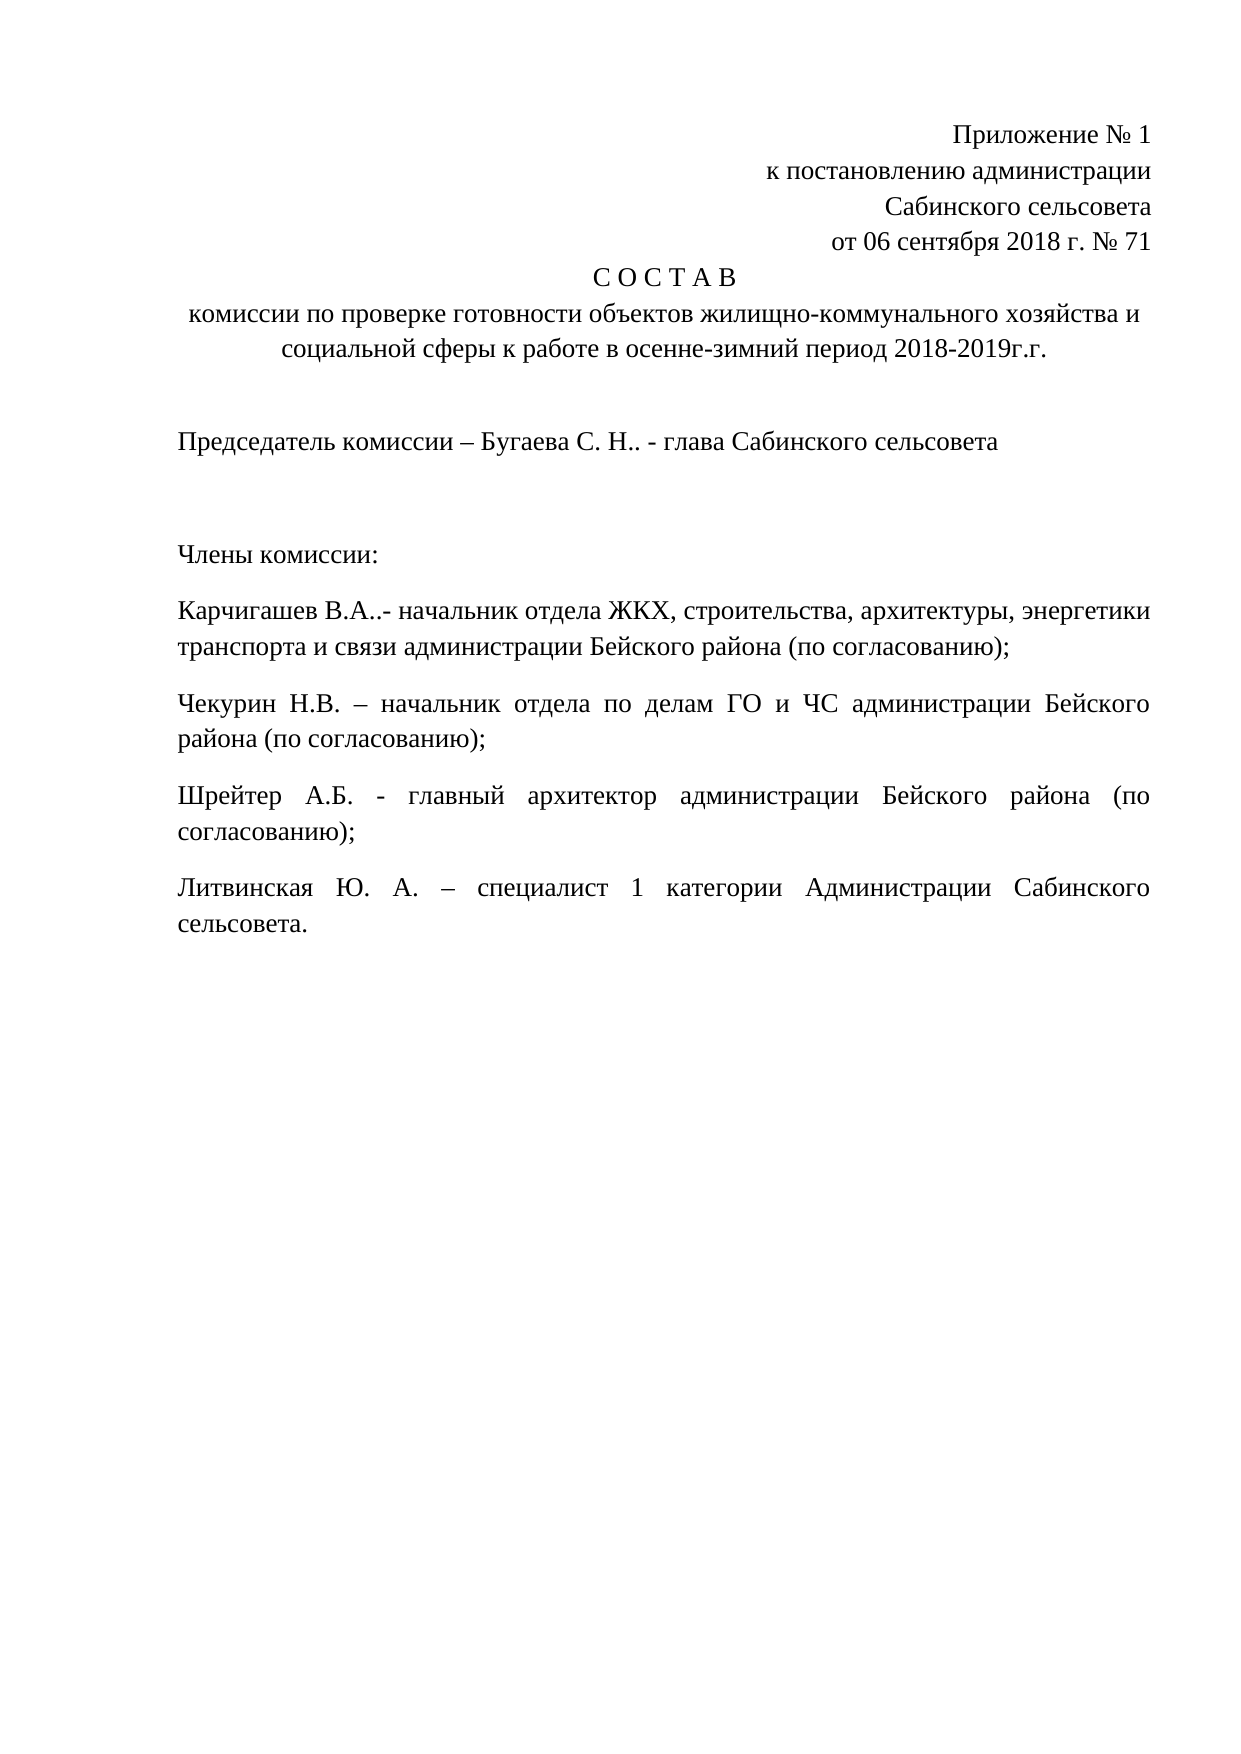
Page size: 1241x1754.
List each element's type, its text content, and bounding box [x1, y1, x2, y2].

text к постановлению администрации [177, 154, 1152, 185]
text комиссии по проверке готовности объектов жилищно-коммунального хозяйства и [177, 297, 1152, 328]
text С О С Т А В [177, 261, 1152, 292]
text Председатель комиссии – Бугаева С. Н.. - глава Сабинского сельсовета [177, 425, 1152, 456]
text Члены комиссии: [177, 538, 1152, 569]
text Чекурин Н.В. – начальник отдела по делам ГО и ЧС администрации Бейского района (по согласованию); [177, 687, 1152, 754]
text Литвинская Ю. А. – специалист 1 категории Администрации Сабинского сельсовета. [177, 871, 1152, 938]
text Шрейтер А.Б. - главный архитектор администрации Бейского района (по согласованию); [177, 779, 1152, 846]
text Сабинского сельсовета [177, 189, 1152, 221]
text Карчигашев В.А..- начальник отдела ЖКХ, строительства, архитектуры, энергетики транспорта и связи администрации Бейского района (по согласованию); [177, 594, 1152, 661]
text социальной сферы к работе в осенне-зимний период 2018-2019г.г. [177, 332, 1152, 364]
text Приложение № 1 [177, 118, 1152, 149]
text от 06 сентября 2018 г. № 71 [177, 225, 1152, 256]
